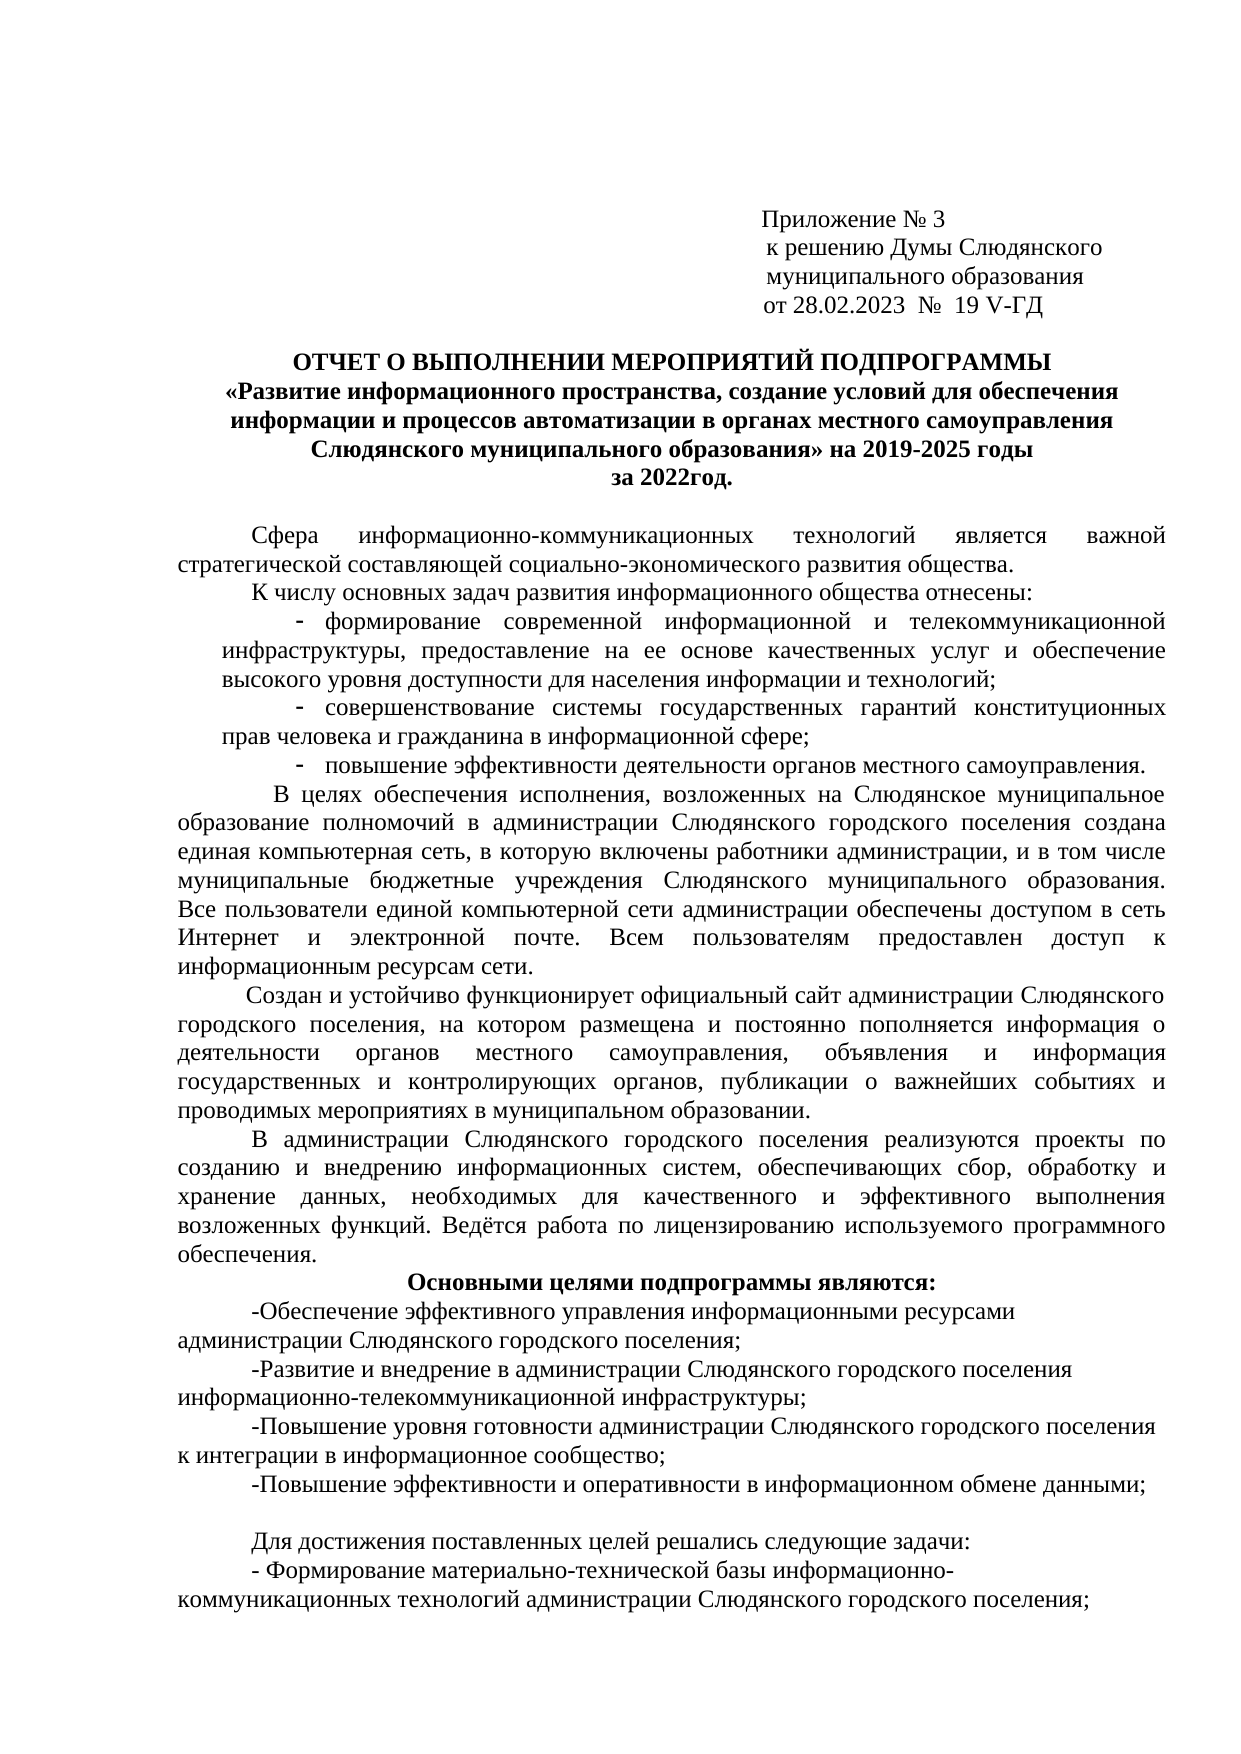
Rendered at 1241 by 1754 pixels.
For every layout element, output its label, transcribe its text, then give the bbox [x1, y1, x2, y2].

text «Развитие информационного пространства, создание условий для обеспечения информации и процессов автоматизации в органах местного самоуправления Слюдянского муниципального образования» на 2019-2025 годы [177, 376, 1167, 462]
text Создан и устойчиво функционирует официальный сайт администрации Слюдянского городского поселения, на котором размещена и постоянно пополняется информация о деятельности органов местного самоуправления, объявления и информация государственных и контролирующих органов, публикации о важнейших событиях и проводимых мероприятиях в муниципальном образовании. [177, 980, 1167, 1124]
text Приложение № 3 [177, 204, 1167, 232]
list совершенствование системы государственных гарантий конституционных прав человека и гражданина в информационной сфере; [222, 692, 1167, 750]
text -Обеспечение эффективного управления информационными ресурсами администрации Слюдянского городского поселения; [177, 1296, 1167, 1354]
text за 2022год. [177, 462, 1167, 491]
text -Повышение эффективности и оперативности в информационном обмене данными; [177, 1469, 1167, 1497]
text -Повышение уровня готовности администрации Слюдянского городского поселения к интеграции в информационное сообщество; [177, 1411, 1167, 1469]
text муниципального образования [177, 261, 1167, 290]
text В целях обеспечения исполнения, возложенных на Слюдянское муниципальное образование полномочий в администрации Слюдянского городского поселения создана единая компьютерная сеть, в которую включены работники администрации, и в том числе муниципальные бюджетные учреждения Слюдянского муниципального образования. Все пользователи единой компьютерной сети администрации обеспечены доступом в сеть Интернет и электронной почте. Всем пользователям предоставлен доступ к информационным ресурсам сети. [177, 779, 1167, 980]
text -Развитие и внедрение в администрации Слюдянского городского поселения информационно-телекоммуникационной инфраструктуры; [177, 1354, 1167, 1411]
list формирование современной информационной и телекоммуникационной инфраструктуры, предоставление на ее основе качественных услуг и обеспечение высокого уровня доступности для населения информации и технологий; [222, 606, 1167, 692]
text ОТЧЕТ О ВЫПОЛНЕНИИ МЕРОПРИЯТИЙ ПОДПРОГРАММЫ [177, 347, 1167, 376]
text от 28.02.2023 № 19 V-ГД [177, 290, 1167, 319]
text - Формирование материально-технической базы информационно-коммуникационных технологий администрации Слюдянского городского поселения; [177, 1555, 1167, 1612]
text Сфера информационно-коммуникационных технологий является важной стратегической составляющей социально-экономического развития общества. [177, 520, 1167, 577]
text Основными целями подпрограммы являются: [177, 1267, 1167, 1296]
list повышение эффективности деятельности органов местного самоуправления. [222, 750, 1167, 779]
text Для достижения поставленных целей решались следующие задачи: [177, 1526, 1167, 1555]
text к решению Думы Слюдянского [177, 232, 1167, 261]
text В администрации Слюдянского городского поселения реализуются проекты по созданию и внедрению информационных систем, обеспечивающих сбор, обработку и хранение данных, необходимых для качественного и эффективного выполнения возложенных функций. Ведётся работа по лицензированию используемого программного обеспечения. [177, 1124, 1167, 1267]
text К числу основных задач развития информационного общества отнесены: [177, 577, 1167, 606]
